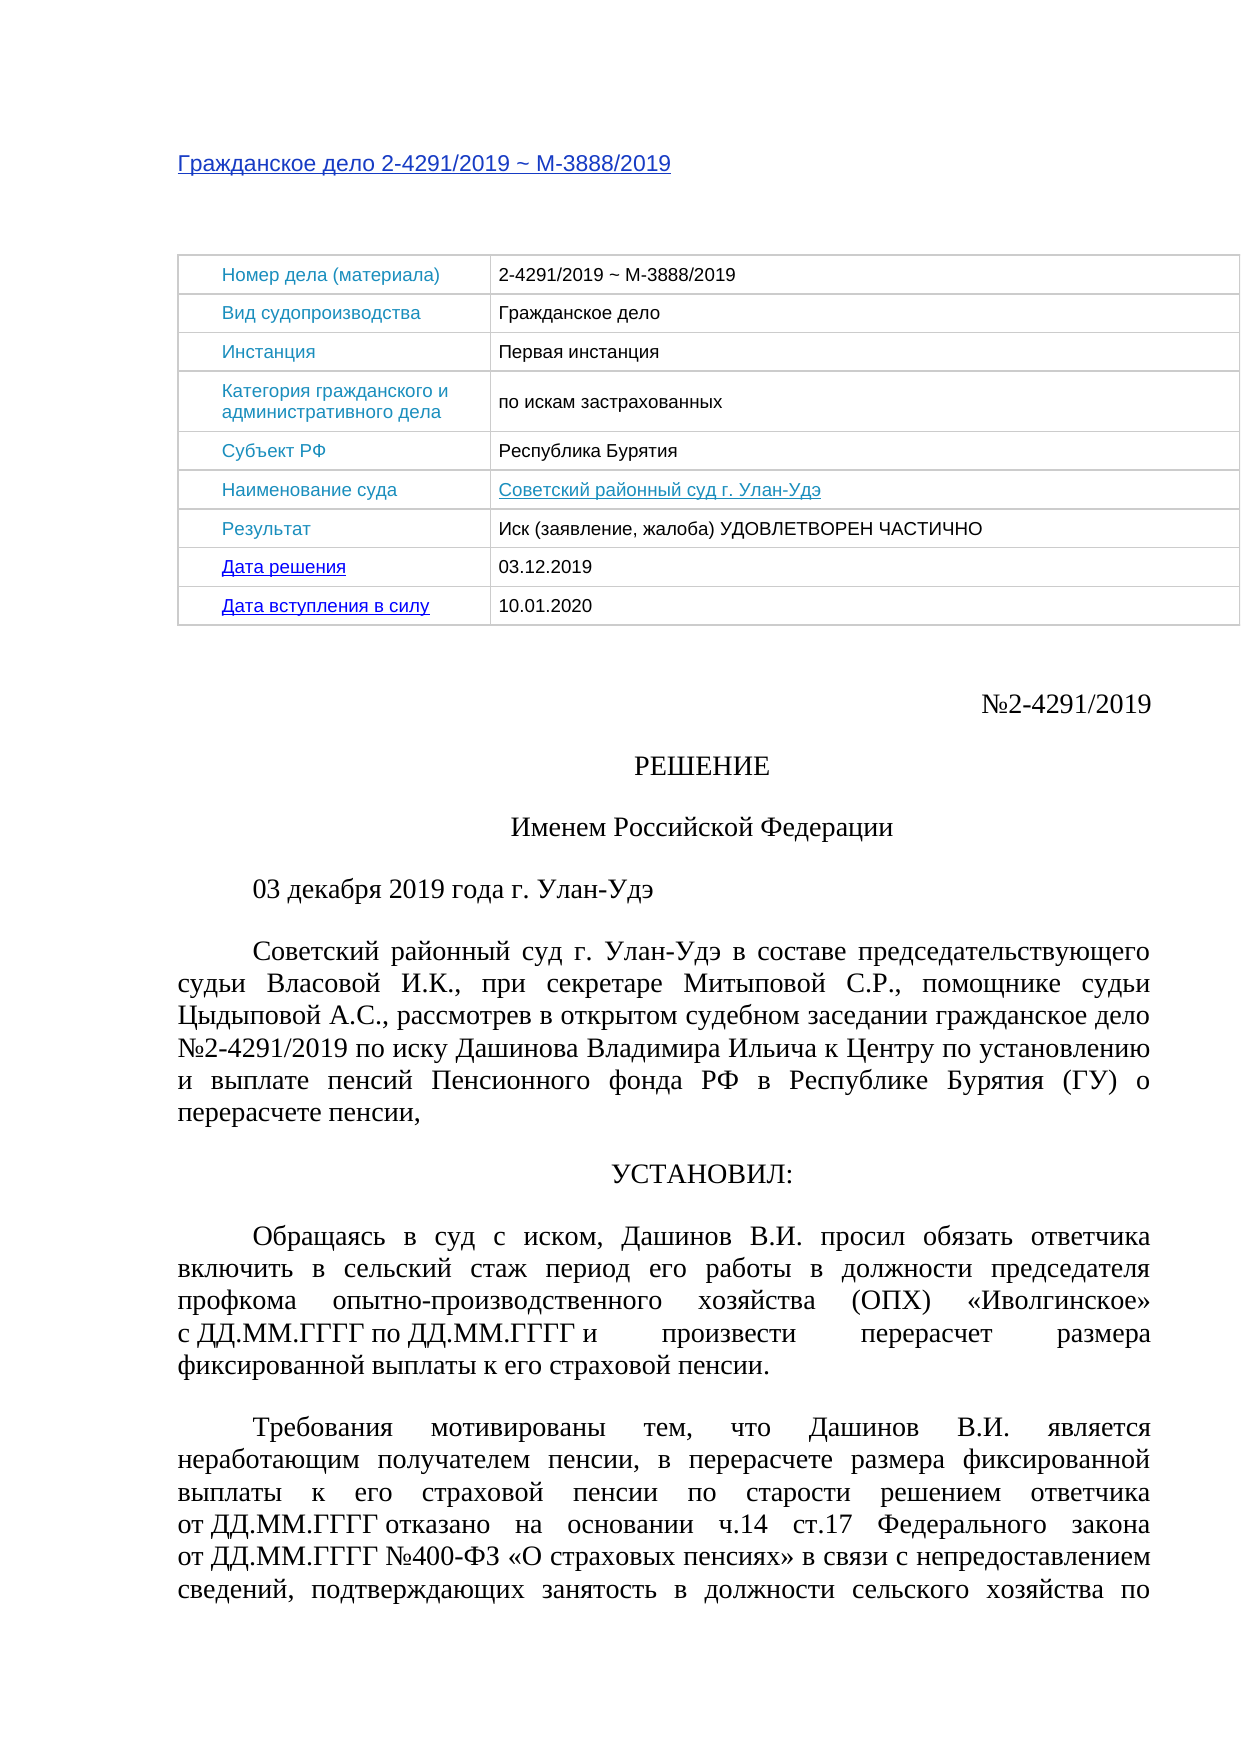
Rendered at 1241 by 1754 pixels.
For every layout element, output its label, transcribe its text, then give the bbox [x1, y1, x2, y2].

table_cell Дата решения [179, 548, 490, 586]
table_cell Наименование суда [179, 471, 490, 508]
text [177, 1410, 1152, 1604]
table_cell Гражданское дело [491, 295, 1239, 332]
text РЕШЕНИЕ [177, 749, 1152, 781]
table_cell Вид судопроизводства [179, 295, 490, 332]
table_cell 03.12.2019 [491, 548, 1239, 586]
table_header 2-4291/2019 ~ М-3888/2019 [491, 256, 1239, 293]
table_cell 10.01.2020 [491, 587, 1239, 624]
table_cell Дата вступления в силу [179, 587, 490, 624]
table_cell Иск (заявление, жалоба) УДОВЛЕТВОРЕН ЧАСТИЧНО [491, 510, 1239, 547]
text Именем Российской Федерации [177, 810, 1152, 843]
table_cell Республика Бурятия [491, 432, 1239, 469]
table_cell Советский районный суд г. Улан-Удэ [491, 471, 1239, 508]
table_cell Инстанция [179, 333, 490, 370]
table_header Номер дела (материала) [179, 256, 490, 293]
text УСТАНОВИЛ: [177, 1157, 1152, 1189]
text Гражданское дело 2-4291/2019 ~ М-3888/2019 [177, 118, 1152, 176]
table_cell по искам застрахованных [491, 372, 1239, 431]
text Советский районный суд г. Улан-Удэ в составе председательствующего судьи Власовой И.К., при секретаре Митыповой С.Р., помощнике судьи Цыдыповой А.С., рассмотрев в открытом судебном заседании гражданское дело №2-4291/2019 по иску Дашинова Владимира Ильича к Центру по установлению и выплате пенсий Пенсионного фонда РФ в Республике Бурятия (ГУ) о перерасчете пенсии, [177, 933, 1152, 1128]
text 03 декабря 2019 года г. Улан-Удэ [177, 872, 1152, 904]
table_cell Субъект РФ [179, 432, 490, 469]
text Обращаясь в суд с иском, Дашинов В.И. просил обязать ответчика включить в сельский стаж период его работы в должности председателя профкома опытно-производственного хозяйства (ОПХ) «Иволгинское» с ДД.ММ.ГГГГ по ДД.ММ.ГГГГ и произвести перерасчет размера фиксированной выплаты к его страховой пенсии. [177, 1219, 1152, 1381]
table_cell Результат [179, 510, 490, 547]
table_cell Категория гражданского и административного дела [179, 372, 490, 431]
text №2-4291/2019 [177, 687, 1152, 720]
table_cell Первая инстанция [491, 333, 1239, 370]
